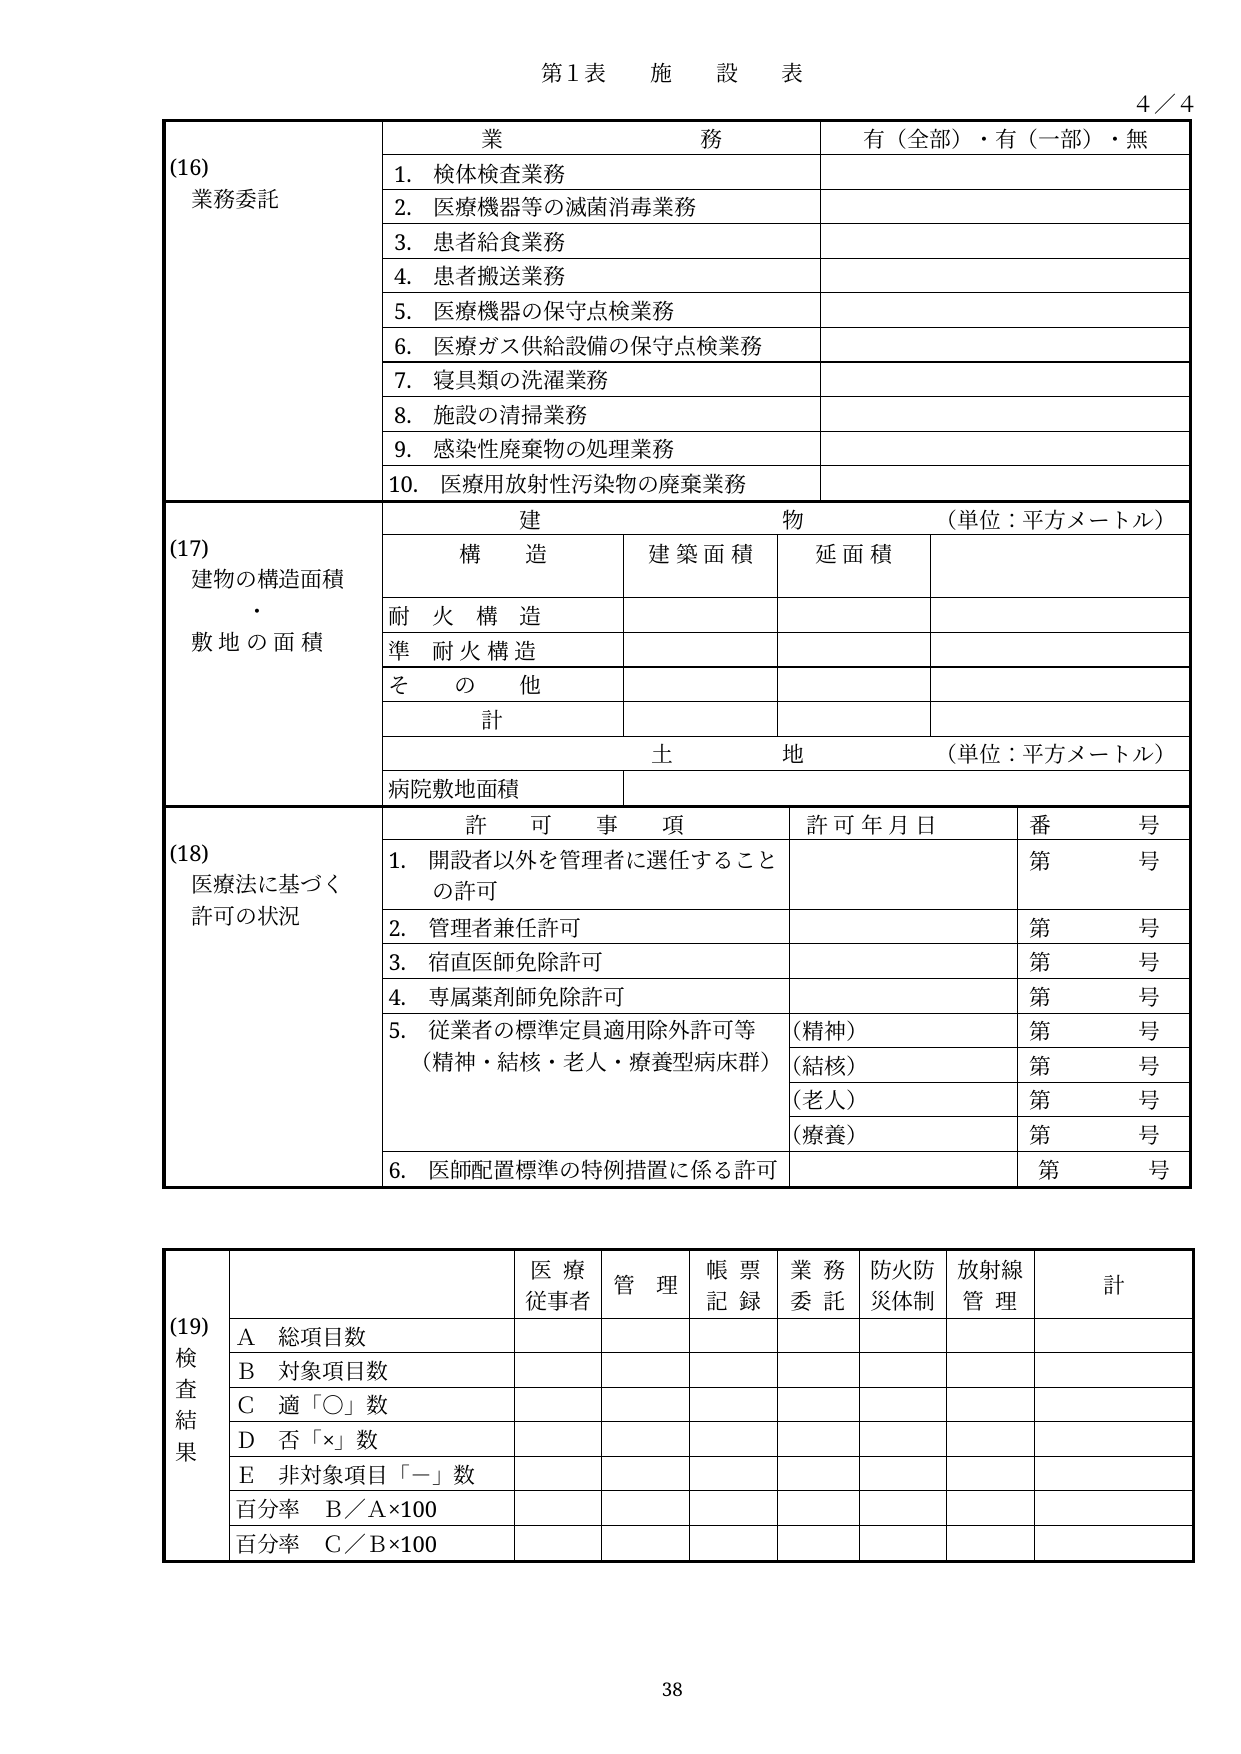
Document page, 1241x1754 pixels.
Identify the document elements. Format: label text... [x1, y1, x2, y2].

table_header 医 療従事者 [515, 1251, 601, 1317]
table_cell （老人） [790, 1083, 1017, 1116]
table_cell (17) 建物の構造面積 ・ 敷 地 の 面 積 [166, 503, 382, 805]
table_cell [860, 1526, 946, 1559]
table_cell 3. 宿直医師免除許可 [383, 944, 789, 978]
table_cell 第 号 [1018, 910, 1189, 943]
table_cell [515, 1457, 601, 1490]
table_cell [778, 1491, 859, 1525]
table_cell [931, 668, 1189, 701]
table_cell [860, 1353, 946, 1387]
table_cell [821, 259, 1189, 292]
table_header [230, 1251, 514, 1317]
table_cell 第 号 [1018, 944, 1189, 978]
table_cell 第 号 [1018, 1014, 1189, 1047]
table_cell [947, 1319, 1034, 1352]
table_cell [602, 1353, 689, 1387]
table_cell [947, 1526, 1034, 1559]
table_cell [860, 1319, 946, 1352]
table_cell 土 地 （単位：平方メートル） [383, 737, 1189, 770]
table_header 帳 票 記 録 [690, 1251, 777, 1317]
table_cell [821, 397, 1189, 431]
table_cell 8. 施設の清掃業務 [383, 397, 820, 431]
table_cell 計 [383, 702, 623, 736]
table_cell [931, 535, 1189, 597]
table_cell Ｅ 非対象項目「－」数 [230, 1457, 514, 1490]
table_cell [778, 598, 930, 632]
table_cell [166, 1151, 382, 1186]
table_cell [821, 224, 1189, 258]
table_cell 4. 患者搬送業務 [383, 259, 820, 292]
table_cell [690, 1319, 777, 1352]
table_cell 百分率 Ｃ／Ｂ×100 [230, 1526, 514, 1559]
table_cell 2. 管理者兼任許可 [383, 910, 789, 943]
text ４／４ [146, 88, 1198, 119]
table_cell [624, 598, 777, 632]
table_cell [790, 979, 1017, 1012]
table_cell 第 号 [1018, 1117, 1189, 1151]
table_cell [1035, 1491, 1192, 1525]
table_cell [778, 1353, 859, 1387]
table_cell （精神） [790, 1014, 1017, 1047]
table_header 業 務 委 託 [778, 1251, 859, 1317]
table_cell 病院敷地面積 [383, 771, 623, 805]
table_cell [778, 1526, 859, 1559]
table_header 放射線 管 理 [947, 1251, 1034, 1317]
table_cell 第 号 [1018, 1048, 1189, 1082]
table_cell （療養） [790, 1117, 1017, 1151]
table_cell 延 面 積 [778, 535, 930, 597]
table_header 計 [1035, 1251, 1192, 1317]
table_cell [790, 944, 1017, 978]
table_cell 許 可 年 月 日 [790, 808, 1017, 839]
table_cell [1035, 1353, 1192, 1387]
table_cell [947, 1353, 1034, 1387]
table_cell [624, 702, 777, 736]
table_cell [947, 1491, 1034, 1525]
table_cell 1. 検体検査業務 [383, 155, 820, 188]
table_cell [931, 633, 1189, 666]
table_cell [778, 1319, 859, 1352]
table_cell [1035, 1526, 1192, 1559]
text 第１表 施 設 表 [146, 56, 1198, 88]
table_cell [931, 598, 1189, 632]
table_cell [778, 702, 930, 736]
table_header (19) 検 査 結 果 [166, 1251, 229, 1559]
table_cell [778, 668, 930, 701]
table_cell 3. 患者給食業務 [383, 224, 820, 258]
table_cell [947, 1422, 1034, 1456]
table_cell [778, 1422, 859, 1456]
table_cell Ａ 総項目数 [230, 1319, 514, 1352]
table_cell 7. 寝具類の洗濯業務 [383, 363, 820, 396]
table_cell [778, 633, 930, 666]
table_cell 4. 専属薬剤師免除許可 [383, 979, 789, 1012]
table_cell [602, 1388, 689, 1421]
table_cell [947, 1388, 1034, 1421]
table_cell [515, 1319, 601, 1352]
table_cell 建 築 面 積 [624, 535, 777, 597]
table_cell [821, 432, 1189, 465]
table_cell [602, 1526, 689, 1559]
table_cell [790, 840, 1017, 909]
table_cell （結核） [790, 1048, 1017, 1082]
table_cell [624, 633, 777, 666]
table_cell Ｄ 否「×」数 [230, 1422, 514, 1456]
table_cell [821, 466, 1189, 500]
table_cell [821, 293, 1189, 327]
table_cell [515, 1491, 601, 1525]
table_cell [515, 1388, 601, 1421]
table_cell 準 耐 火 構 造 [383, 633, 623, 666]
table_cell 6. 医療ガス供給設備の保守点検業務 [383, 328, 820, 361]
table_cell [690, 1491, 777, 1525]
table_cell [1035, 1422, 1192, 1456]
table_cell [690, 1388, 777, 1421]
table_cell 1. 開設者以外を管理者に選任すること の許可 [383, 840, 789, 909]
table_cell [860, 1491, 946, 1525]
table_cell [1035, 1457, 1192, 1490]
table_cell [602, 1457, 689, 1490]
table_cell 許 可 事 項 [383, 808, 789, 839]
table_cell 第 号 [1018, 840, 1189, 909]
table_cell [860, 1422, 946, 1456]
table_header 有（全部）・有（一部）・無 [821, 122, 1189, 154]
table_cell 耐 火 構 造 [383, 598, 623, 632]
table_cell そ の 他 [383, 668, 623, 701]
table_header (16) 業務委託 [166, 122, 382, 500]
table_cell 第 号 [1018, 1152, 1189, 1186]
table_cell [821, 328, 1189, 361]
table_cell [602, 1491, 689, 1525]
table_cell [690, 1457, 777, 1490]
table_cell [947, 1457, 1034, 1490]
table_cell [624, 668, 777, 701]
table_cell [1035, 1388, 1192, 1421]
table_cell [821, 363, 1189, 396]
table_cell [821, 190, 1189, 223]
table_cell 6. 医師配置標準の特例措置に係る許可 [383, 1152, 789, 1186]
table_cell [515, 1353, 601, 1387]
table_cell [778, 1388, 859, 1421]
table_cell [860, 1388, 946, 1421]
table_cell [690, 1526, 777, 1559]
table_cell [931, 702, 1189, 736]
table_cell [1035, 1319, 1192, 1352]
table_cell [790, 910, 1017, 943]
table_cell 番 号 [1018, 808, 1189, 839]
table_header 業 務 [383, 122, 820, 154]
table_cell 百分率 Ｂ／Ａ×100 [230, 1491, 514, 1525]
table_cell [602, 1319, 689, 1352]
table_cell 5. 従業者の標準定員適用除外許可等 （精神・結核・老人・療養型病床群） [383, 1014, 789, 1151]
table_cell 9. 感染性廃棄物の処理業務 [383, 432, 820, 465]
table_cell 建 物 （単位：平方メートル） [383, 503, 1189, 534]
table_cell (18) 医療法に基づく 許可の状況 [166, 808, 382, 1151]
table_cell 構 造 [383, 535, 623, 597]
table_cell 第 号 [1018, 979, 1189, 1012]
table_cell Ｂ 対象項目数 [230, 1353, 514, 1387]
table_cell 第 号 [1018, 1083, 1189, 1116]
table_cell [602, 1422, 689, 1456]
table_cell 5. 医療機器の保守点検業務 [383, 293, 820, 327]
table_cell [821, 155, 1189, 188]
table_cell [515, 1526, 601, 1559]
table_cell [860, 1457, 946, 1490]
table_cell [690, 1353, 777, 1387]
table_cell [515, 1422, 601, 1456]
table_cell [778, 1457, 859, 1490]
table_cell 10. 医療用放射性汚染物の廃棄業務 [383, 466, 820, 500]
table_header 管 理 [602, 1251, 689, 1317]
table_cell [624, 771, 1189, 805]
table_cell Ｃ 適「○」数 [230, 1388, 514, 1421]
table_cell [790, 1152, 1017, 1186]
table_cell 2. 医療機器等の滅菌消毒業務 [383, 190, 820, 223]
table_header 防火防 災体制 [860, 1251, 946, 1317]
table_cell [690, 1422, 777, 1456]
